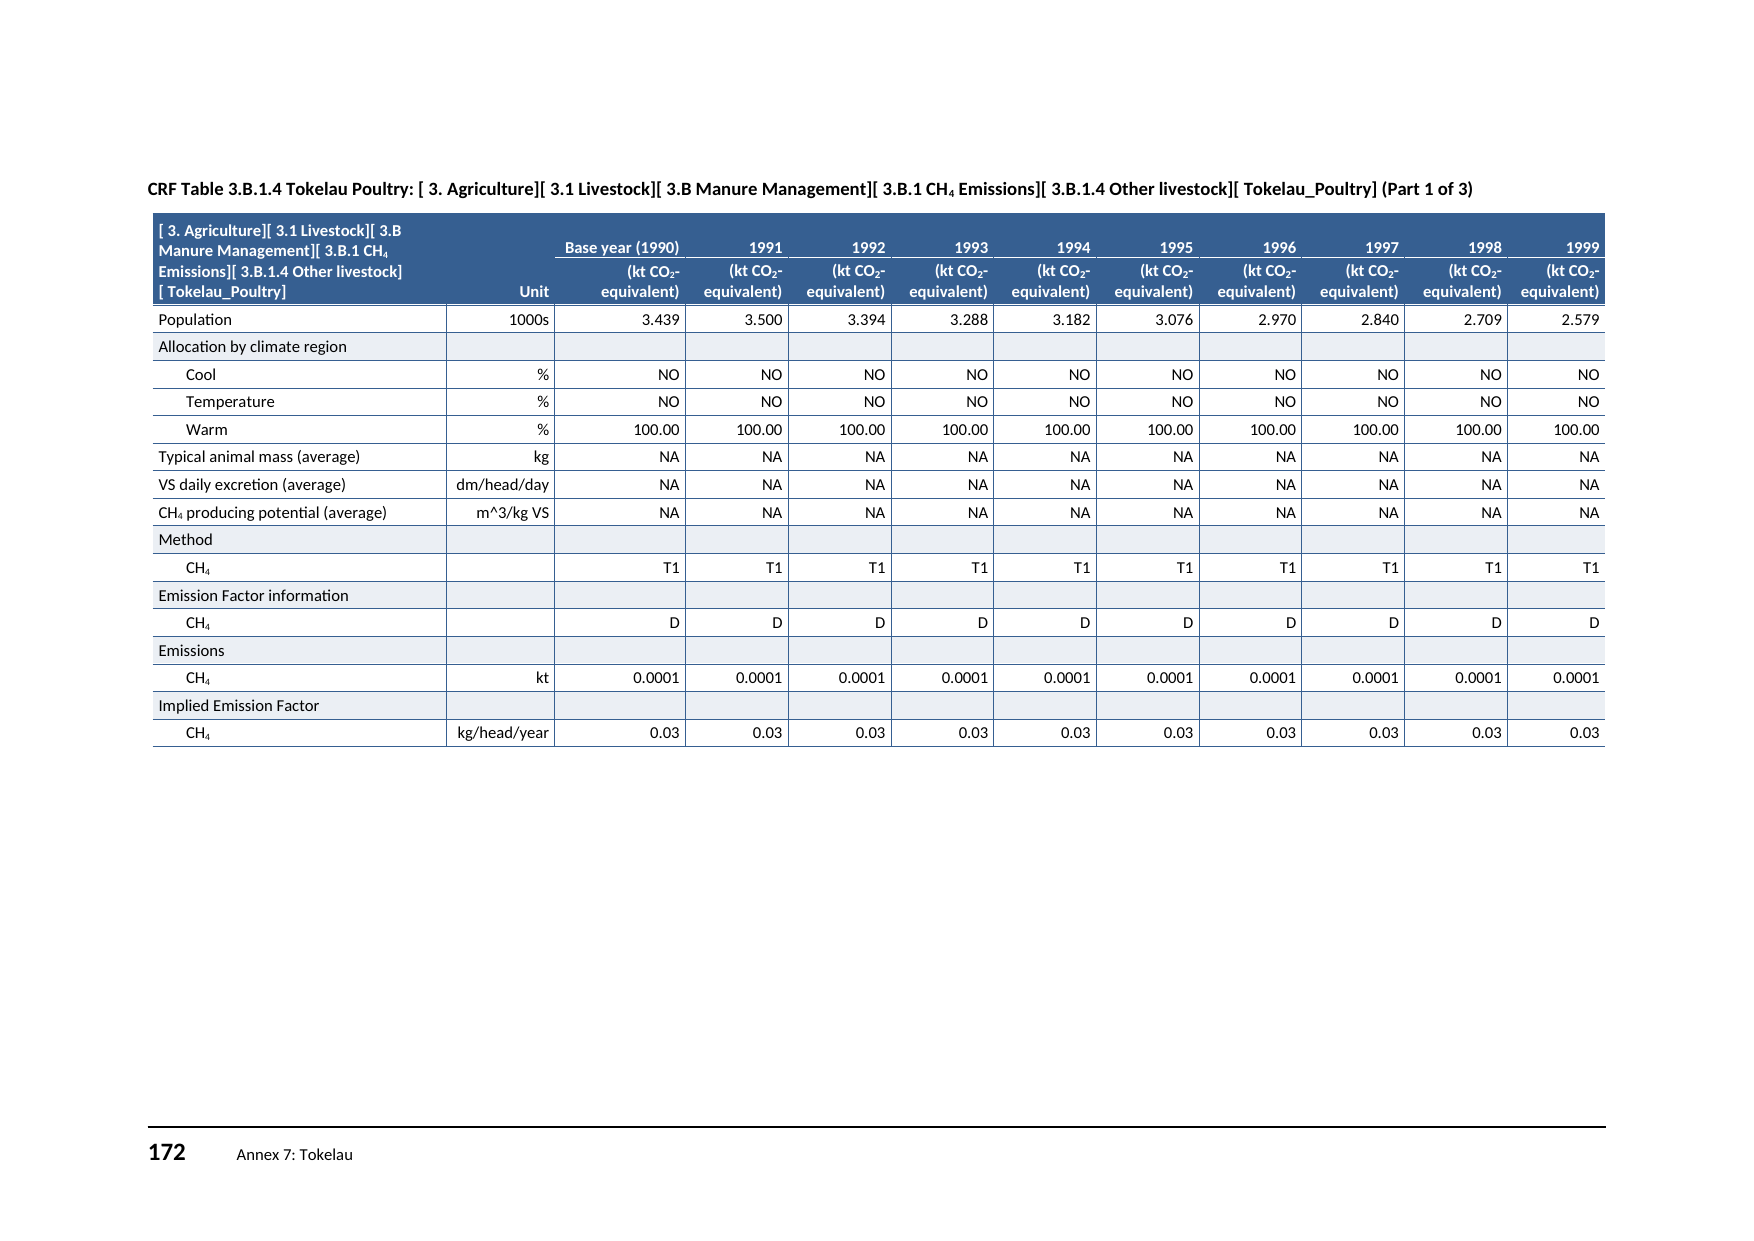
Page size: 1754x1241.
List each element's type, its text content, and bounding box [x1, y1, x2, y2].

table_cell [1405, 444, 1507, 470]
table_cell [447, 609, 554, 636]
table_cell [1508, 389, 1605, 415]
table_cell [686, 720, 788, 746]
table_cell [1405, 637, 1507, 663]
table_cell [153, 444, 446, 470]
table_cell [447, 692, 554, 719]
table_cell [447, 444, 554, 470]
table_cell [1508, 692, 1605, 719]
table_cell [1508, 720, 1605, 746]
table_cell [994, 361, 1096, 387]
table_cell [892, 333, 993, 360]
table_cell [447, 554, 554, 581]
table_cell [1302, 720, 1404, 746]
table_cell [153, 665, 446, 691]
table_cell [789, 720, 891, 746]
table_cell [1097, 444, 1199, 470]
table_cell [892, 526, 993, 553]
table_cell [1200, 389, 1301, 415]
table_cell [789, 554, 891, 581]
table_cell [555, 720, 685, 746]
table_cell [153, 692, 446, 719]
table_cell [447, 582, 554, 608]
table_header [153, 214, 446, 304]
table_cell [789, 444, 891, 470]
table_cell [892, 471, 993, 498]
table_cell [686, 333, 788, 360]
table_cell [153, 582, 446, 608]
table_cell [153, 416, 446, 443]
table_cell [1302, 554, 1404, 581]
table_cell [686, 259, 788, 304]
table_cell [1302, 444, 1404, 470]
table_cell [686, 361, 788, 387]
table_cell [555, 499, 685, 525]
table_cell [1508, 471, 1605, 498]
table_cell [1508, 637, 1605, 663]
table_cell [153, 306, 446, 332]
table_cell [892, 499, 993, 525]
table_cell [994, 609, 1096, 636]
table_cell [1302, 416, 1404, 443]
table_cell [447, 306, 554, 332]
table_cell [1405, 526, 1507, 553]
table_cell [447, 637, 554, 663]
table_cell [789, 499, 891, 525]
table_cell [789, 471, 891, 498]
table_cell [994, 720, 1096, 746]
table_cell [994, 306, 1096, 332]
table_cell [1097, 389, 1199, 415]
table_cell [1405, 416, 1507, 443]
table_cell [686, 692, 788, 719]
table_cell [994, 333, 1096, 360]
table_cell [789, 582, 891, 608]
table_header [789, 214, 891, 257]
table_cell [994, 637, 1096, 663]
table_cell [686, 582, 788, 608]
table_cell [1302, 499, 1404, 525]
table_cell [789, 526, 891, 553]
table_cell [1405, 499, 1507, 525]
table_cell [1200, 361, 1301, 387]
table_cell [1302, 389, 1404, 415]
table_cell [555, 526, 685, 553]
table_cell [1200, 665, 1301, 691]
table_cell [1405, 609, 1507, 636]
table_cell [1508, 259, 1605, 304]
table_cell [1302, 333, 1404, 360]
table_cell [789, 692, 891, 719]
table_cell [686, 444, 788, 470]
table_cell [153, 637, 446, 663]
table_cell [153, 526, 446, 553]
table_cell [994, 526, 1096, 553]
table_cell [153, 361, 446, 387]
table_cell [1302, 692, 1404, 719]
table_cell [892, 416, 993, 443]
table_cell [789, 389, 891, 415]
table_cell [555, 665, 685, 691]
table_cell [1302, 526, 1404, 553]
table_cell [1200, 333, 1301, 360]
text CRF Table 3.B.1.4 Tokelau Poultry: [ 3. Agriculture][ 3.1 Livestock][ 3.B Manure Management][ 3.B.1 CH4 Emissions][ 3.B.1.4 Other livestock][ Tokelau_Poultry] (Part 1 of 3) [148, 177, 1606, 200]
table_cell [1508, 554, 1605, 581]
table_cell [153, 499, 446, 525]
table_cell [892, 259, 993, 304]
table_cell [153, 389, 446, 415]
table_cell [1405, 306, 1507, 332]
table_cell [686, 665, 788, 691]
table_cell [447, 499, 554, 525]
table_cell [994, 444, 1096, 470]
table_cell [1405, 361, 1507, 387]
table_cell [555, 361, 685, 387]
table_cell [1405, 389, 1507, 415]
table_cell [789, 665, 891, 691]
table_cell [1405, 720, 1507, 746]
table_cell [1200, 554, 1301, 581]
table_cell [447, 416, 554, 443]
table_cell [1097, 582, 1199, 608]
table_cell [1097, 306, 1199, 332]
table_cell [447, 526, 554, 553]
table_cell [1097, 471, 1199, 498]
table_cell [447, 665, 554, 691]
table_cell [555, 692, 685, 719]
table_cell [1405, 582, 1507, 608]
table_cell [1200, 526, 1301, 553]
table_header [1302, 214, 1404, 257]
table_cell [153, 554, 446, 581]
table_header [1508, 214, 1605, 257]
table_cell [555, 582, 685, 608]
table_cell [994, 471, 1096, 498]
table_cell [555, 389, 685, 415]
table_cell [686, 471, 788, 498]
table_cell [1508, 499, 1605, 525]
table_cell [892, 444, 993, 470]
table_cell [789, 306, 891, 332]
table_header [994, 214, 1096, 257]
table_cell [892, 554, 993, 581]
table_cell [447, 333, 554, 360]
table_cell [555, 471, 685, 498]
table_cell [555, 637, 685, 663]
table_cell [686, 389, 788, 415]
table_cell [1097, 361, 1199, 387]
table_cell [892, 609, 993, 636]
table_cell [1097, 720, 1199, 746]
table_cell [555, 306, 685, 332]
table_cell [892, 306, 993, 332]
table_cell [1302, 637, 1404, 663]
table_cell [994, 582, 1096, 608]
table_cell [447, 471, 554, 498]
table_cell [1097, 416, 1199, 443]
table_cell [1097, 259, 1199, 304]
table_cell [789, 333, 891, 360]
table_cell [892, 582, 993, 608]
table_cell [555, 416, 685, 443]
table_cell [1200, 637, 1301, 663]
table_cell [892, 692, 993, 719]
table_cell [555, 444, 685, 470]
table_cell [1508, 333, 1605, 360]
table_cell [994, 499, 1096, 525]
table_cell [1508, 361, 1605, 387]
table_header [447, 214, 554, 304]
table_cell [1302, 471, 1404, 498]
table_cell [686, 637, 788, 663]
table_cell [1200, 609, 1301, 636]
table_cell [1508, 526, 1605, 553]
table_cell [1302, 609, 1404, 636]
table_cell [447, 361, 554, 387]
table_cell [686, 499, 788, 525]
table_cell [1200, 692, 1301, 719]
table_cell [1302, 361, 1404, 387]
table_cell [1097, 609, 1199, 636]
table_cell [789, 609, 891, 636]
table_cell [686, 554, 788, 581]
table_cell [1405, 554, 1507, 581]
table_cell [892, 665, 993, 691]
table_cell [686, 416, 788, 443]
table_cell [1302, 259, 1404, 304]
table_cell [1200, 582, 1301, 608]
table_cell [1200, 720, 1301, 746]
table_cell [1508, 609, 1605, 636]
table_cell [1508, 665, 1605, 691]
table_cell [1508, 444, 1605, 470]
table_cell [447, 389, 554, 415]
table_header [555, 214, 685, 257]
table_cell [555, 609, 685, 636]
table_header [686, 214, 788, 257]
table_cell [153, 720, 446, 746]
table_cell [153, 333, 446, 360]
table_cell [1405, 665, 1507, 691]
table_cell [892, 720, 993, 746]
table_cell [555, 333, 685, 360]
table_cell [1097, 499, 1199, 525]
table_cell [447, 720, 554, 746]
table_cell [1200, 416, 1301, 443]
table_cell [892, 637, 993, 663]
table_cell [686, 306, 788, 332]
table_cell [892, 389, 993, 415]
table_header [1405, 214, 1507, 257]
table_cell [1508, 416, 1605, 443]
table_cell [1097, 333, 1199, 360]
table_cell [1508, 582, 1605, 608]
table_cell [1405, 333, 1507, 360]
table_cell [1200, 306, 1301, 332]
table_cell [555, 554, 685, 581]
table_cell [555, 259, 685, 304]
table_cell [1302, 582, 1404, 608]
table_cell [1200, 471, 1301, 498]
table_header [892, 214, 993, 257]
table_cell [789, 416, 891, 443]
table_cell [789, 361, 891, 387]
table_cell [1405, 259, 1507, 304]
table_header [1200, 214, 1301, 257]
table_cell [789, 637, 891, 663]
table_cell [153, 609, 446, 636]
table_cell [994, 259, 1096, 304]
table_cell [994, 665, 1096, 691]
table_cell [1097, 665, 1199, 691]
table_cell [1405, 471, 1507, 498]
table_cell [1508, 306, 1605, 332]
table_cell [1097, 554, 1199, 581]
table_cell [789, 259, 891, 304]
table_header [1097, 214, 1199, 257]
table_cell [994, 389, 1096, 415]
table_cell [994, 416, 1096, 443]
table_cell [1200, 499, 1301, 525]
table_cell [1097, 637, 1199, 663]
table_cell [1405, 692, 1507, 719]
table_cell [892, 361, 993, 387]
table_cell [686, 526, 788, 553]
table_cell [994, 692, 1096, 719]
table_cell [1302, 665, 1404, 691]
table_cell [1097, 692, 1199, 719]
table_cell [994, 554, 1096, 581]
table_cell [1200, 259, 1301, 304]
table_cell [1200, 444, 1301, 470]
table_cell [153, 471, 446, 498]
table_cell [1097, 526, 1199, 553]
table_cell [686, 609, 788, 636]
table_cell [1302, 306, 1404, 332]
